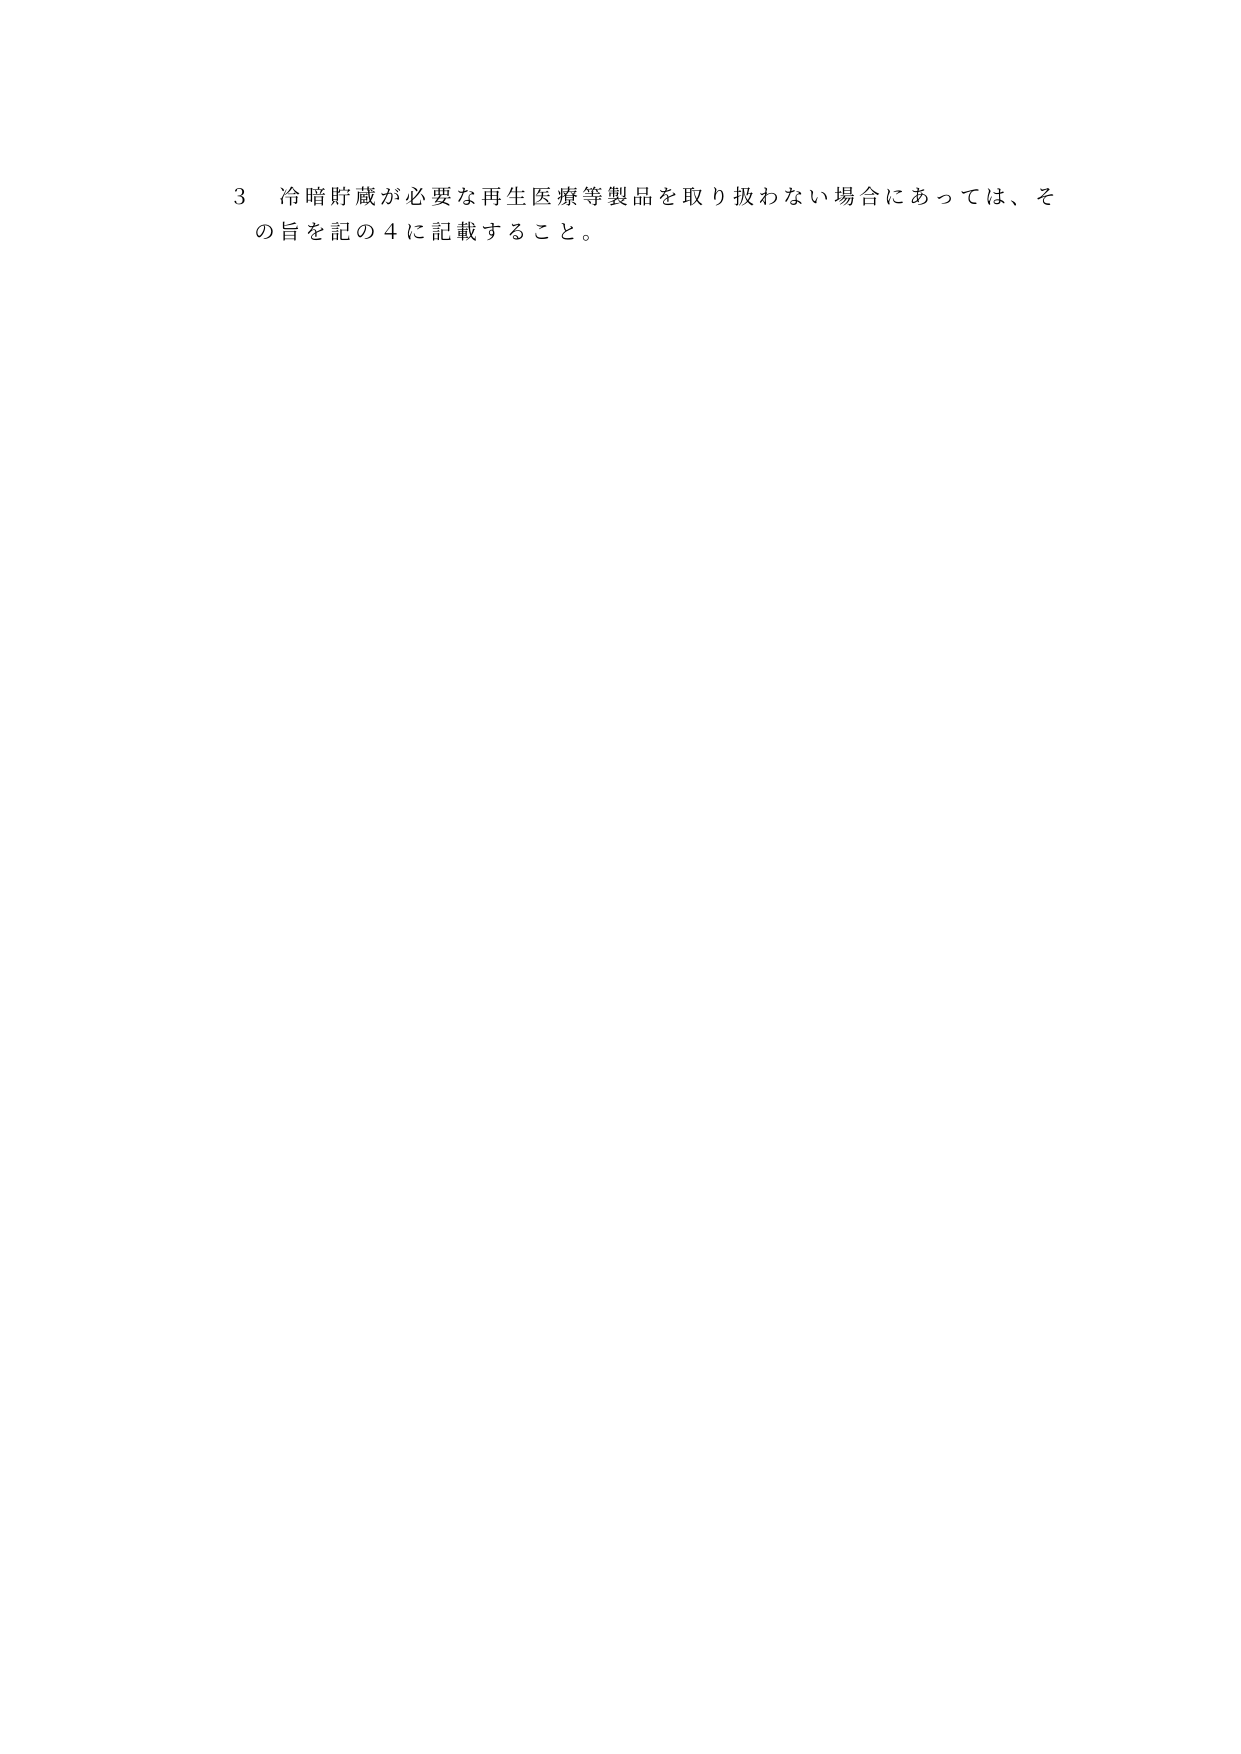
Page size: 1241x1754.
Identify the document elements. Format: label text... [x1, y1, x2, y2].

text ３ 冷暗貯蔵が必要な再生医療等製品を取り扱わない場合にあっては、その旨を記の４に記載すること。 [208, 178, 1061, 248]
